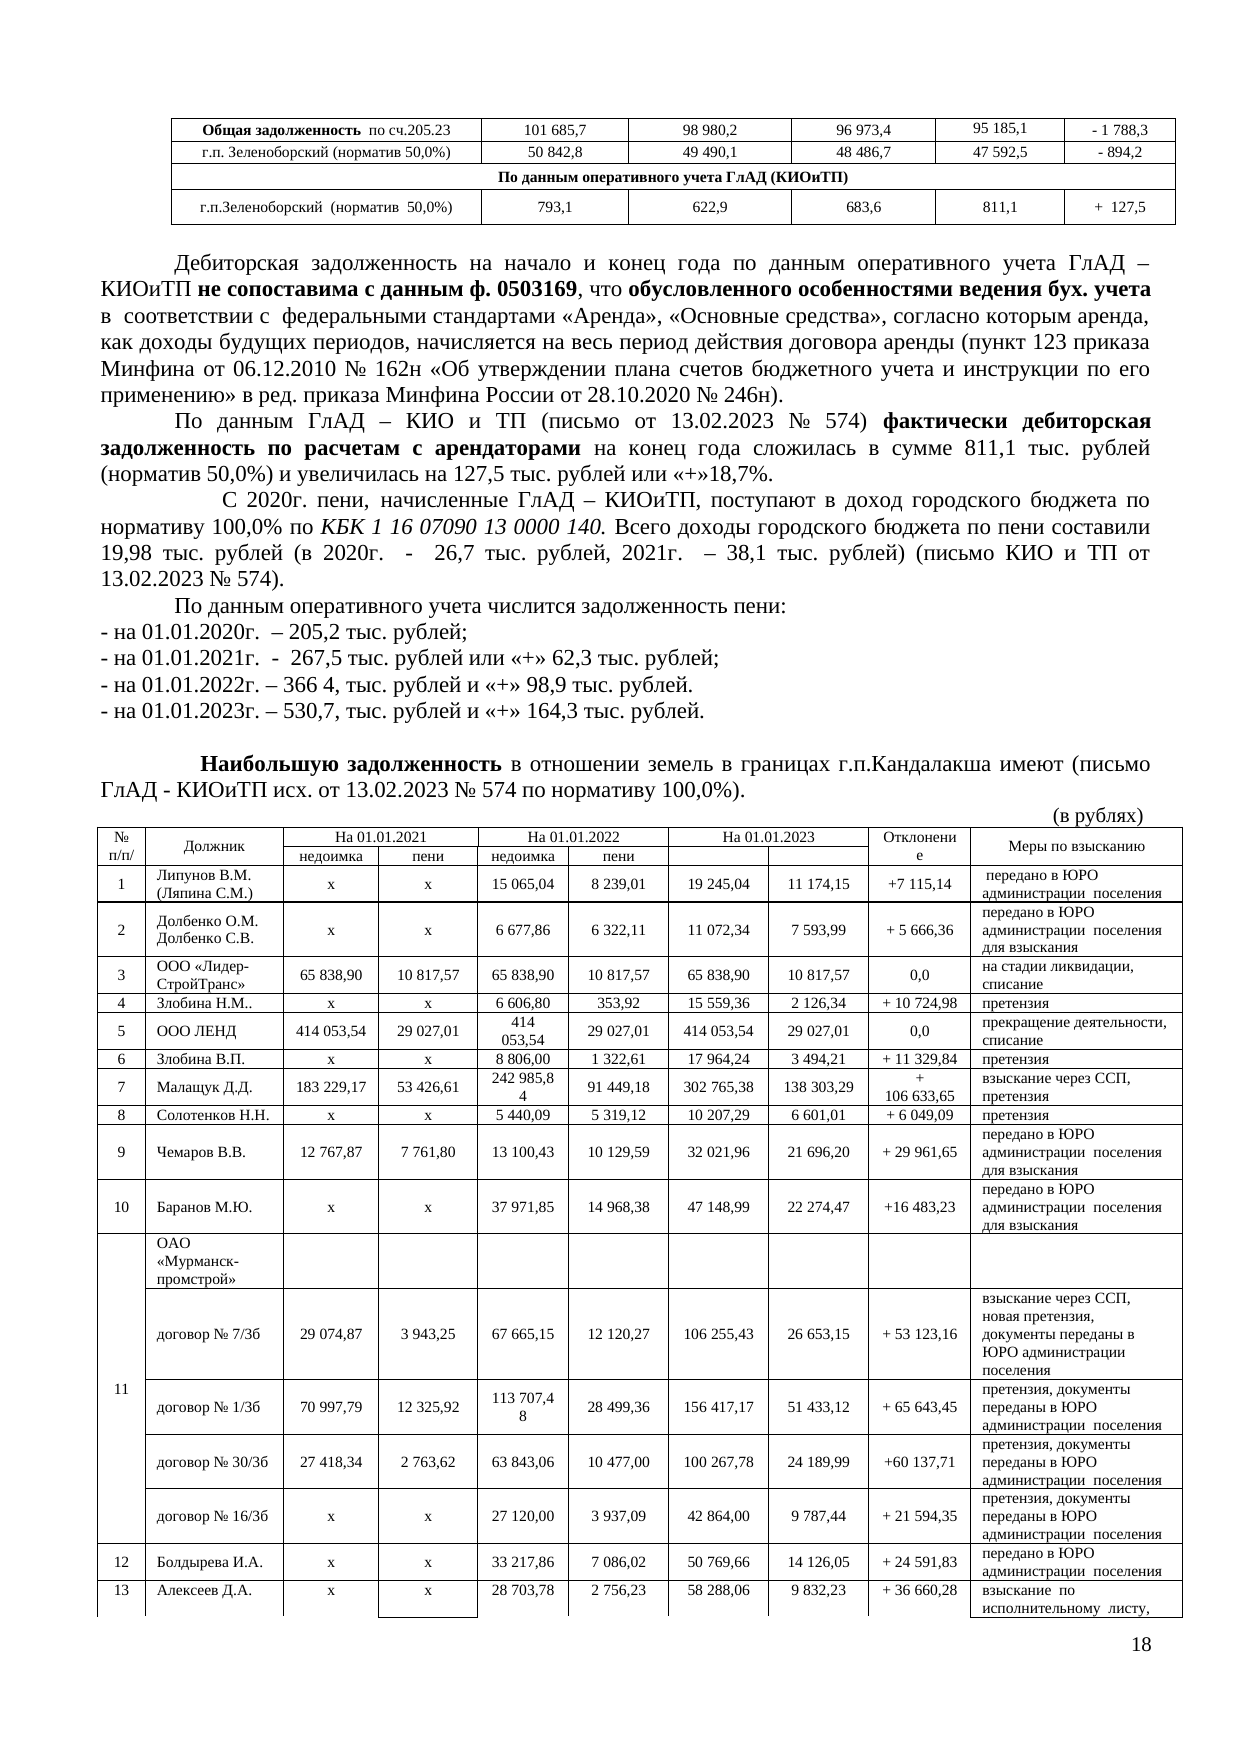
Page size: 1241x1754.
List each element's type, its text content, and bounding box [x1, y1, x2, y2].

table_cell недоимка [478, 847, 568, 864]
table_cell 7 761,80 [379, 1125, 477, 1178]
table_cell 3 494,21 [769, 1050, 868, 1068]
table_cell ОАО «Мурманск-промстрой» [146, 1234, 283, 1288]
text Наибольшую задолженность в отношении земель в границах г.п.Кандалакша имеют (письмо ГлАД - КИОиТП исх. от 13.02.2023 № 574 по нормативу 100,0%). [100, 750, 1152, 803]
table_cell 15 065,04 [478, 866, 568, 901]
table_cell х [379, 866, 477, 901]
table_cell Малащук Д.Д. [146, 1069, 283, 1105]
table_cell 811,1 [936, 190, 1064, 224]
table_cell договор № 30/3б [146, 1435, 283, 1488]
table_cell 414 053,54 [284, 1013, 378, 1049]
table_cell 106 255,43 [669, 1289, 768, 1379]
table_cell +60 137,71 [869, 1435, 970, 1488]
table_cell 12 120,27 [569, 1289, 668, 1379]
table_cell - 1 788,3 [1065, 119, 1175, 141]
table_cell 67 665,15 [478, 1289, 568, 1379]
table_cell 6 677,86 [478, 903, 568, 956]
table_cell + 10 724,98 [869, 994, 970, 1012]
text - на 01.01.2020г. – 205,2 тыс. рублей; [100, 618, 1152, 644]
table_cell х [284, 903, 378, 956]
table_cell 12 [98, 1544, 145, 1580]
table_cell пени [569, 847, 668, 864]
table_cell 2 763,62 [379, 1435, 477, 1488]
text По данным оперативного учета числится задолженность пени: [100, 592, 1152, 618]
table_cell 4 [98, 994, 145, 1012]
table_cell 622,9 [629, 190, 791, 224]
table_cell 2 [98, 903, 145, 956]
table_cell 29 074,87 [284, 1289, 378, 1379]
table_cell 183 229,17 [284, 1069, 378, 1105]
table_cell [569, 1234, 668, 1288]
table_cell 12 767,87 [284, 1125, 378, 1178]
table_cell 5 [98, 1013, 145, 1049]
table_header Отклонение [869, 828, 970, 864]
table_cell + 24 591,83 [869, 1544, 970, 1580]
table_cell 15 559,36 [669, 994, 768, 1012]
table_cell 7 086,02 [569, 1544, 668, 1580]
text - на 01.01.2022г. – 366 4, тыс. рублей и «+» 98,9 тыс. рублей. [100, 671, 1152, 697]
table_cell 10 129,59 [569, 1125, 668, 1178]
table_cell Чемаров В.В. [146, 1125, 283, 1178]
table_cell претензия, документы переданы в ЮРО администрации поселения [971, 1435, 1182, 1488]
table_cell 6 [98, 1050, 145, 1068]
table_cell прекращение деятельности, списание [971, 1013, 1182, 1049]
table_cell 28 703,78 [478, 1581, 569, 1617]
table_cell Солотенков Н.Н. [146, 1106, 283, 1124]
table_cell 9 787,44 [769, 1489, 868, 1543]
table_cell х [379, 1050, 477, 1068]
table_cell 65 838,90 [669, 957, 768, 993]
table_cell 683,6 [792, 190, 935, 224]
table_cell [478, 1234, 568, 1288]
table_cell + 36 660,28 [869, 1581, 970, 1617]
table_cell 65 838,90 [284, 957, 378, 993]
table_cell + 11 329,84 [869, 1050, 970, 1068]
table_cell пени [379, 847, 477, 864]
table_cell взыскание через ССП, претензия [971, 1069, 1182, 1105]
table_cell 6 322,11 [569, 903, 668, 956]
table_cell х [284, 1050, 378, 1068]
table_cell 24 189,99 [769, 1435, 868, 1488]
table_header На 01.01.2022 [479, 828, 668, 846]
table_cell претензия [971, 1050, 1182, 1068]
table_cell 3 [98, 957, 145, 993]
table_cell передано в ЮРО администрации поселения для взыскания [971, 903, 1182, 956]
table_cell 53 426,61 [379, 1069, 477, 1105]
table_cell претензия, документы переданы в ЮРО администрации поселения [971, 1380, 1182, 1433]
table_cell [769, 847, 868, 864]
table_cell 14 968,38 [569, 1180, 668, 1233]
table_cell [379, 1234, 477, 1288]
table_cell Долбенко О.М. Долбенко С.В. [146, 903, 283, 956]
table_cell 26 653,15 [769, 1289, 868, 1379]
table_cell Липунов В.М. (Ляпина С.М.) [146, 866, 283, 901]
table_cell 48 486,7 [792, 142, 935, 163]
table_cell претензия [971, 994, 1182, 1012]
table_cell х [283, 1581, 378, 1617]
table_cell 47 148,99 [669, 1180, 768, 1233]
table_cell 10 207,29 [669, 1106, 768, 1124]
table_cell 0,0 [869, 1013, 970, 1049]
table_cell 29 027,01 [569, 1013, 668, 1049]
table_cell 95 185,1 [936, 119, 1064, 141]
table_cell 37 971,85 [478, 1180, 568, 1233]
table_cell 113 707,48 [478, 1380, 568, 1433]
text Дебиторская задолженность на начало и конец года по данным оперативного учета ГлАД –КИОиТП не сопоставима с данным ф. 0503169, что обусловленного особенностями ведения бух. учета в соответствии с федеральными стандартами «Аренда», «Основные средства», согласно которым аренда, как доходы будущих периодов, начисляется на весь период действия договора аренды (пункт 123 приказа Минфина от 06.12.2010 № 162н «Об утверждении плана счетов бюджетного учета и инструкции по его применению» в ред. приказа Минфина России от 28.10.2020 № 246н). [100, 249, 1152, 407]
table_cell Общая задолженность по сч.205.23 [172, 119, 481, 141]
table_cell договор № 16/3б [146, 1489, 283, 1543]
table_cell 13 [98, 1581, 145, 1617]
table_cell 29 027,01 [379, 1013, 477, 1049]
table_cell 2 126,34 [769, 994, 868, 1012]
table_cell 9 [98, 1125, 145, 1178]
table_cell 11 174,15 [769, 866, 868, 901]
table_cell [971, 1581, 1182, 1617]
table_cell 49 490,1 [629, 142, 791, 163]
table_cell на стадии ликвидации, списание [971, 957, 1182, 993]
table_cell 414 053,54 [669, 1013, 768, 1049]
table_cell 10 477,00 [569, 1435, 668, 1488]
text - на 01.01.2023г. – 530,7, тыс. рублей и «+» 164,3 тыс. рублей. [100, 697, 1152, 723]
table_cell + 21 594,35 [869, 1489, 970, 1543]
table_cell х [379, 1544, 477, 1580]
table_cell 2 756,23 [569, 1581, 668, 1617]
table_cell ООО ЛЕНД [146, 1013, 283, 1049]
table_cell х [284, 1180, 378, 1233]
table_cell 3 937,09 [569, 1489, 668, 1543]
table_cell х [284, 1106, 378, 1124]
table_cell 11 072,34 [669, 903, 768, 956]
table_cell г.п. Зеленоборский (норматив 50,0%) [172, 142, 481, 163]
table_cell + 6 049,09 [869, 1106, 970, 1124]
table_cell г.п.Зеленоборский (норматив 50,0%) [172, 190, 481, 224]
table_cell Болдырева И.А. [146, 1544, 283, 1580]
table_cell По данным оперативного учета ГлАД (КИОиТП) [172, 164, 1175, 189]
table_cell претензия, документы переданы в ЮРО администрации поселения [971, 1489, 1182, 1543]
table_cell 65 838,90 [478, 957, 568, 993]
table_cell 1 [98, 866, 145, 901]
table_cell 70 997,79 [284, 1380, 378, 1433]
table_cell 91 449,18 [569, 1069, 668, 1105]
table_cell 10 817,57 [769, 957, 868, 993]
table_cell 10 817,57 [379, 957, 477, 993]
table_cell Алексеев Д.А. [145, 1581, 283, 1617]
table_cell 156 417,17 [669, 1380, 768, 1433]
table_cell 51 433,12 [769, 1380, 868, 1433]
table_cell + 106 633,65 [869, 1069, 970, 1105]
table_cell 21 696,20 [769, 1125, 868, 1178]
table_cell договор № 7/3б [146, 1289, 283, 1379]
text - на 01.01.2021г. - 267,5 тыс. рублей или «+» 62,3 тыс. рублей; [100, 644, 1152, 671]
table_cell + 65 643,45 [869, 1380, 970, 1433]
table_cell 19 245,04 [669, 866, 768, 901]
table_cell - 894,2 [1065, 142, 1175, 163]
table_header На 01.01.2021 [284, 828, 478, 846]
table_cell недоимка [284, 847, 378, 864]
table_cell передано в ЮРО администрации поселения для взыскания [971, 1125, 1182, 1178]
table_cell х [284, 1489, 378, 1543]
text По данным ГлАД – КИО и ТП (письмо от 13.02.2023 № 574) фактически дебиторская задолженность по расчетам с арендаторами на конец года сложилась в сумме 811,1 тыс. рублей (норматив 50,0%) и увеличилась на 127,5 тыс. рублей или «+»18,7%. [100, 407, 1152, 486]
table_cell 22 274,47 [769, 1180, 868, 1233]
table_cell + 29 961,65 [869, 1125, 970, 1178]
table_cell 42 864,00 [669, 1489, 768, 1543]
table_cell [869, 1234, 970, 1288]
table_cell 7 [98, 1069, 145, 1105]
table_cell взыскание через ССП, новая претензия, документы переданы в ЮРО администрации поселения [971, 1289, 1182, 1379]
table_cell х [284, 994, 378, 1012]
table_cell Злобина Н.М.. [146, 994, 283, 1012]
table_cell 32 021,96 [669, 1125, 768, 1178]
table_cell 100 267,78 [669, 1435, 768, 1488]
table_cell [769, 1234, 868, 1288]
table_cell + 127,5 [1065, 190, 1175, 224]
table_cell передано в ЮРО администрации поселения [971, 1544, 1182, 1580]
table_cell 5 440,09 [478, 1106, 568, 1124]
table_cell 8 806,00 [478, 1050, 568, 1068]
table_cell х [379, 1489, 477, 1543]
table_header Должник [146, 828, 283, 864]
table_cell 50 769,66 [669, 1544, 768, 1580]
table_cell 8 [98, 1106, 145, 1124]
table_cell [971, 1234, 1182, 1288]
table_cell 8 239,01 [569, 866, 668, 901]
table_cell передано в ЮРО администрации поселения [971, 866, 1182, 901]
table_cell 47 592,5 [936, 142, 1064, 163]
table_cell 138 303,29 [769, 1069, 868, 1105]
table_cell 6 601,01 [769, 1106, 868, 1124]
table_cell 17 964,24 [669, 1050, 768, 1068]
table_cell 33 217,86 [478, 1544, 568, 1580]
table_cell передано в ЮРО администрации поселения для взыскания [971, 1180, 1182, 1233]
table_cell + 53 123,16 [869, 1289, 970, 1379]
table_cell х [284, 1544, 378, 1580]
table_cell 29 027,01 [769, 1013, 868, 1049]
table_cell 5 319,12 [569, 1106, 668, 1124]
table_cell 27 120,00 [478, 1489, 568, 1543]
table_cell 242 985,84 [478, 1069, 568, 1105]
table_cell х [284, 866, 378, 901]
table_cell х [379, 1180, 477, 1233]
table_cell 302 765,38 [669, 1069, 768, 1105]
table_cell 9 832,23 [769, 1581, 868, 1617]
table_cell 63 843,06 [478, 1435, 568, 1488]
table_header На 01.01.2023 [669, 828, 868, 846]
table_cell [284, 1234, 378, 1288]
table_cell + 5 666,36 [869, 903, 970, 956]
table_cell 10 817,57 [569, 957, 668, 993]
table_cell 353,92 [569, 994, 668, 1012]
table_cell 50 842,8 [482, 142, 628, 163]
table_cell 27 418,34 [284, 1435, 378, 1488]
table_cell х [379, 1581, 477, 1617]
table_cell +16 483,23 [869, 1180, 970, 1233]
table_cell х [379, 903, 477, 956]
text (в рублях) [100, 803, 1152, 827]
table_cell 28 499,36 [569, 1380, 668, 1433]
table_cell 6 606,80 [478, 994, 568, 1012]
table_cell [669, 847, 768, 864]
table_cell х [379, 994, 477, 1012]
table_cell 793,1 [482, 190, 628, 224]
table_cell 10 [98, 1180, 145, 1233]
table_cell договор № 1/3б [146, 1380, 283, 1433]
table_cell 3 943,25 [379, 1289, 477, 1379]
table_cell Злобина В.П. [146, 1050, 283, 1068]
table_cell 14 126,05 [769, 1544, 868, 1580]
table_cell 414 053,54 [478, 1013, 568, 1049]
table_cell х [379, 1106, 477, 1124]
table_cell 7 593,99 [769, 903, 868, 956]
table_header № п/п/ [98, 828, 145, 864]
table_cell 11 [98, 1234, 145, 1543]
table_cell 58 288,06 [669, 1581, 768, 1617]
table_header Меры по взысканию [971, 828, 1182, 864]
table_cell 96 973,4 [792, 119, 935, 141]
table_cell +7 115,14 [869, 866, 970, 901]
table_cell 1 322,61 [569, 1050, 668, 1068]
table_cell Баранов М.Ю. [146, 1180, 283, 1233]
table_cell 12 325,92 [379, 1380, 477, 1433]
text С 2020г. пени, начисленные ГлАД – КИОиТП, поступают в доход городского бюджета по нормативу 100,0% по КБК 1 16 07090 13 0000 140. Всего доходы городского бюджета по пени составили 19,98 тыс. рублей (в 2020г. - 26,7 тыс. рублей, 2021г. – 38,1 тыс. рублей) (письмо КИО и ТП от 13.02.2023 № 574). [100, 486, 1152, 592]
table_cell ООО «Лидер-СтройТранс» [146, 957, 283, 993]
table_cell 101 685,7 [482, 119, 628, 141]
table_cell 13 100,43 [478, 1125, 568, 1178]
table_cell 0,0 [869, 957, 970, 993]
table_cell 98 980,2 [629, 119, 791, 141]
table_cell претензия [971, 1106, 1182, 1124]
table_cell [669, 1234, 768, 1288]
